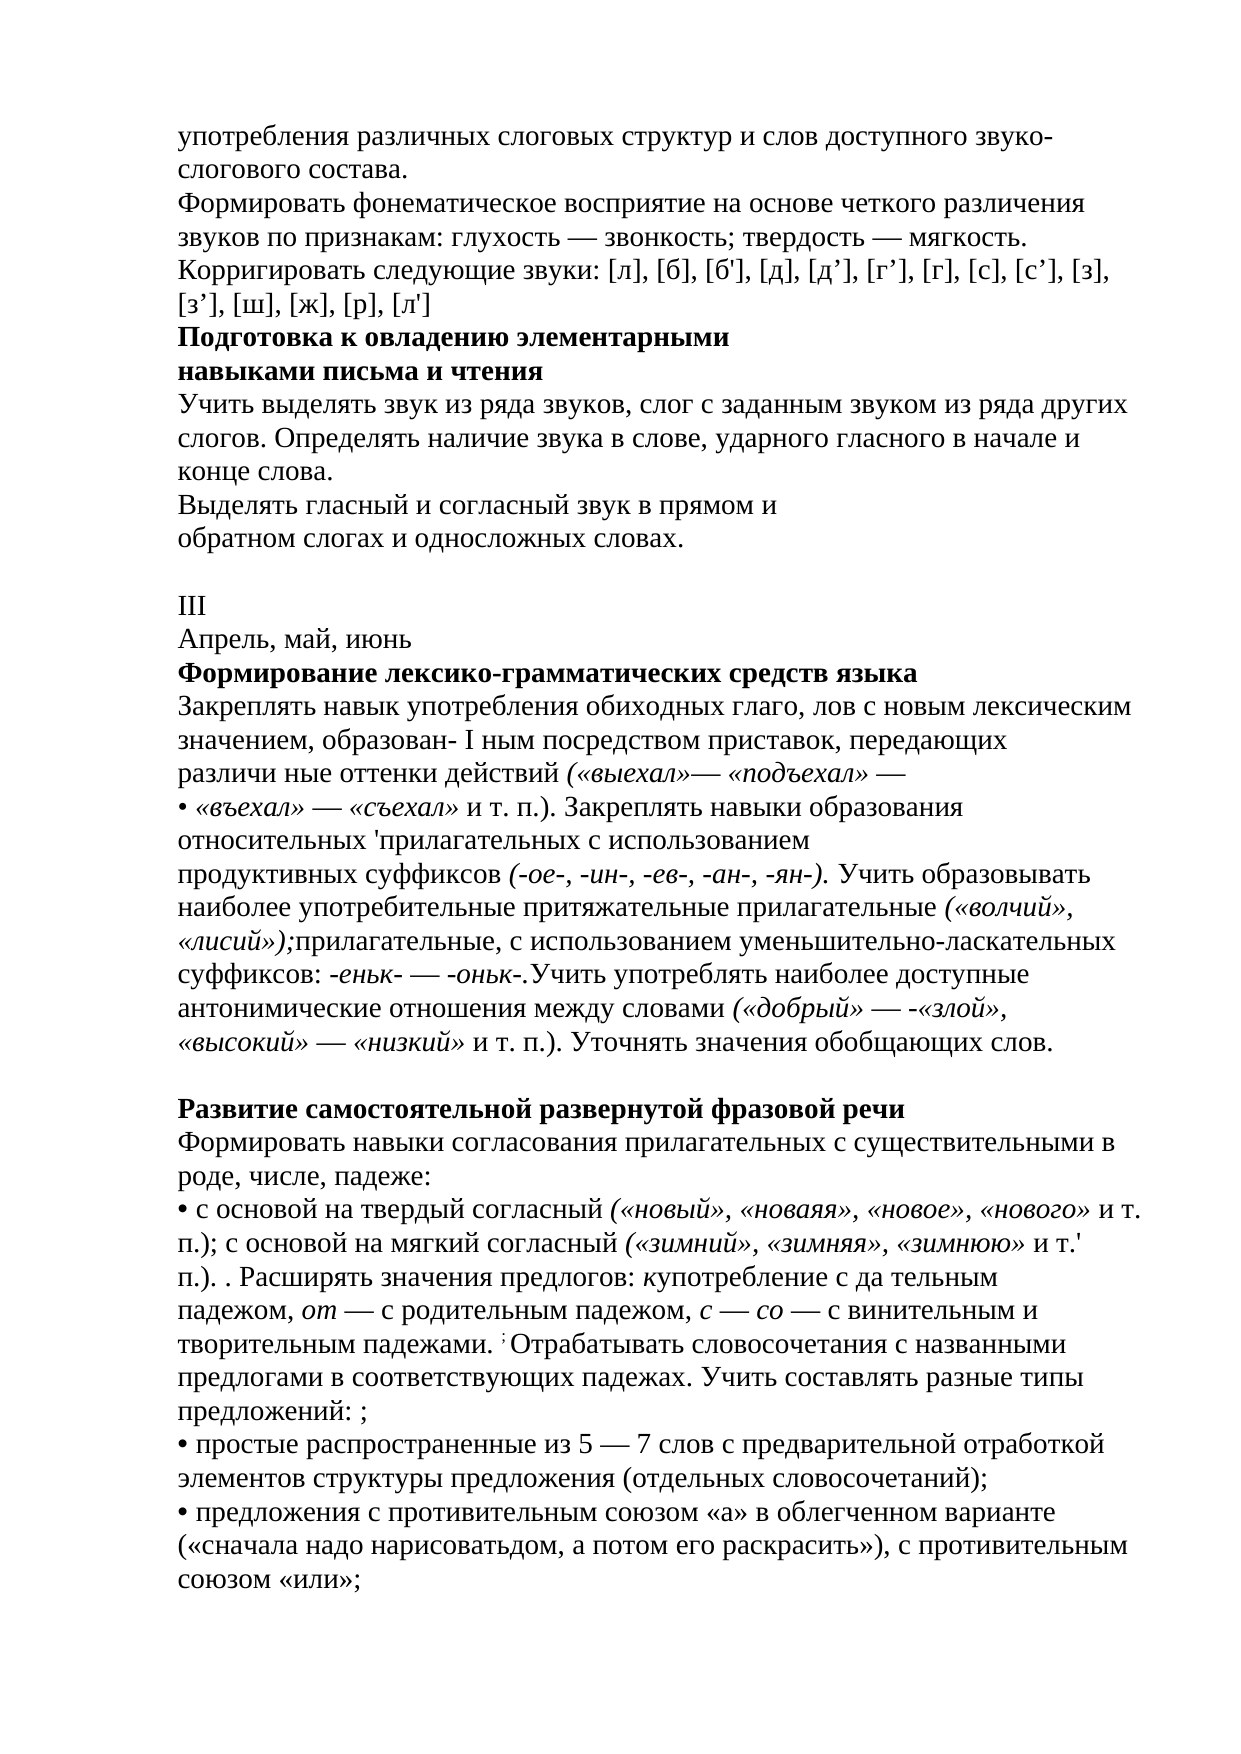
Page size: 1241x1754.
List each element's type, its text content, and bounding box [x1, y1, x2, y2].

text Формировать фонематическое восприятие на основе четкого различения звуков по признакам: глухость — звонкость; твердость — мягкость. Корригировать следующие звуки: [л], [б], [б'], [д], [д’], [г’], [г], [с], [с’], [з], [з’], [ш], [ж], [р], [л'] [177, 185, 1152, 319]
text Апрель, май, июнь [177, 621, 1152, 655]
text Развитие самостоятельной развернутой фразовой речи [177, 1091, 1152, 1124]
text Закреплять навык употребления обиходных глаго, лов с новым лексическим значением, образован- I ным посредством приставок, передающих различи ные оттенки действий («выехал»— «подъехал» — • «въехал» — «съехал» и т. п.). Закреплять навыки образования относительных 'прилагательных с использованием продуктивных суффиксов (-ое-, -ин-, -ев-, -ан-, -ян-). Учить образовывать наиболее употребительные притяжательные прилагательные («волчий», «лисий»);прилагательные, с использованием уменьшительно-ласкательных суффиксов: -еньк- — -оньк-.Учить употреблять наиболее доступные антонимические отношения между словами («добрый» — -«злой», «высокий» — «низкий» и т. п.). Уточнять значения обобщающих слов. [177, 688, 1152, 1057]
text Формирование лексико-грамматических средств языка [177, 655, 1152, 688]
text Выделять гласный и согласный звук в прямом и обратном слогах и односложных словах. [177, 487, 1152, 554]
text Подготовка к овладению элементарными [177, 319, 1152, 353]
text Формировать навыки согласования прилагательных с существительными в роде, числе, падеже: [177, 1124, 1152, 1191]
text навыками письма и чтения [177, 353, 1152, 386]
text • предложения с противительным союзом «а» в облегченном варианте («сначала надо нарисоватьдом, а потом его раскрасить»), с противительным союзом «или»; [177, 1493, 1152, 1594]
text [177, 118, 1152, 185]
text • с основой на твердый согласный («новый», «новаяя», «новое», «нового» и т. п.); с основой на мягкий согласный («зимний», «зимняя», «зимнюю» и т.' п.). . Расширять значения предлогов: купотребление с да тельным падежом, от — с родительным падежом, с — со — с винительным и творительным падежами. ; Отрабатывать словосочетания с названными предлогами в соответствующих падежах. Учить составлять разные типы предложений: ; [177, 1191, 1152, 1426]
text • простые распространенные из 5 — 7 слов с предварительной отработкой элементов структуры предложения (отдельных словосочетаний); [177, 1426, 1152, 1493]
text Учить выделять звук из ряда звуков, слог с заданным звуком из ряда других слогов. Определять наличие звука в слове, ударного гласного в начале и конце слова. [177, 386, 1152, 487]
text III [177, 588, 1152, 621]
